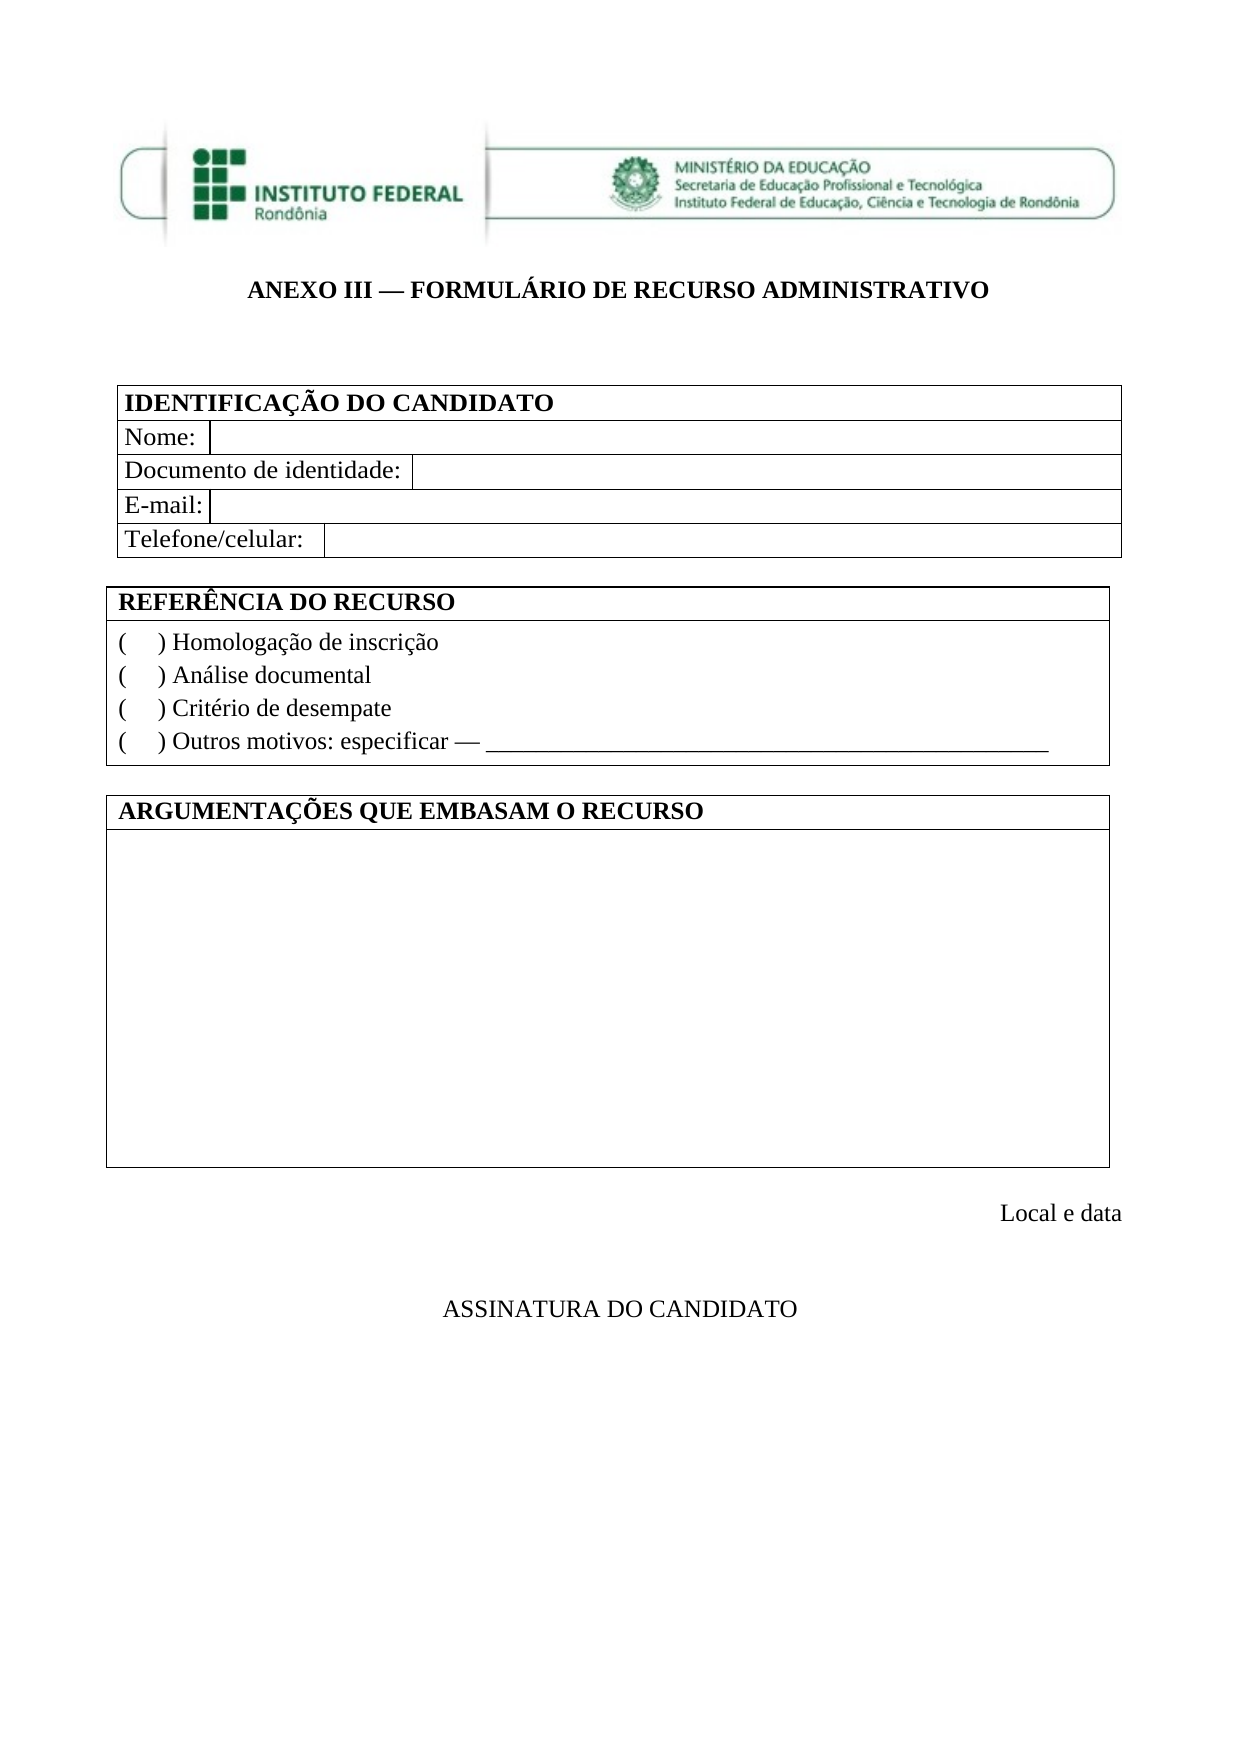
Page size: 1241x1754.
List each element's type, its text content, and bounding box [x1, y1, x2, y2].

table_cell [211, 490, 1121, 522]
table_cell [325, 524, 1121, 557]
picture [113, 118, 1123, 247]
table_cell E-mail: [118, 490, 209, 522]
table_cell [107, 830, 1109, 1167]
table_header IDENTIFICAÇÃO DO CANDIDATO [118, 386, 1121, 420]
subtitle ASSINATURA DO CANDIDATO [118, 1294, 1122, 1323]
subtitle ANEXO III — FORMULÁRIO DE RECURSO ADMINISTRATIVO [115, 276, 1122, 304]
table_cell ( ) Homologação de inscrição ( ) Análise documental ( ) Critério de desempate ( ) Outros motivos: especificar — _____________________________________________ [107, 621, 1109, 765]
text Local e data [118, 1198, 1122, 1227]
table_cell Telefone/celular: [118, 524, 324, 557]
table_cell Nome: [118, 421, 209, 454]
table_cell [413, 455, 1121, 488]
table_header REFERÊNCIA DO RECURSO [107, 588, 1109, 620]
table_cell [211, 421, 1121, 454]
table_cell Documento de identidade: [118, 455, 412, 488]
table_header ARGUMENTAÇÕES QUE EMBASAM O RECURSO [107, 796, 1109, 829]
